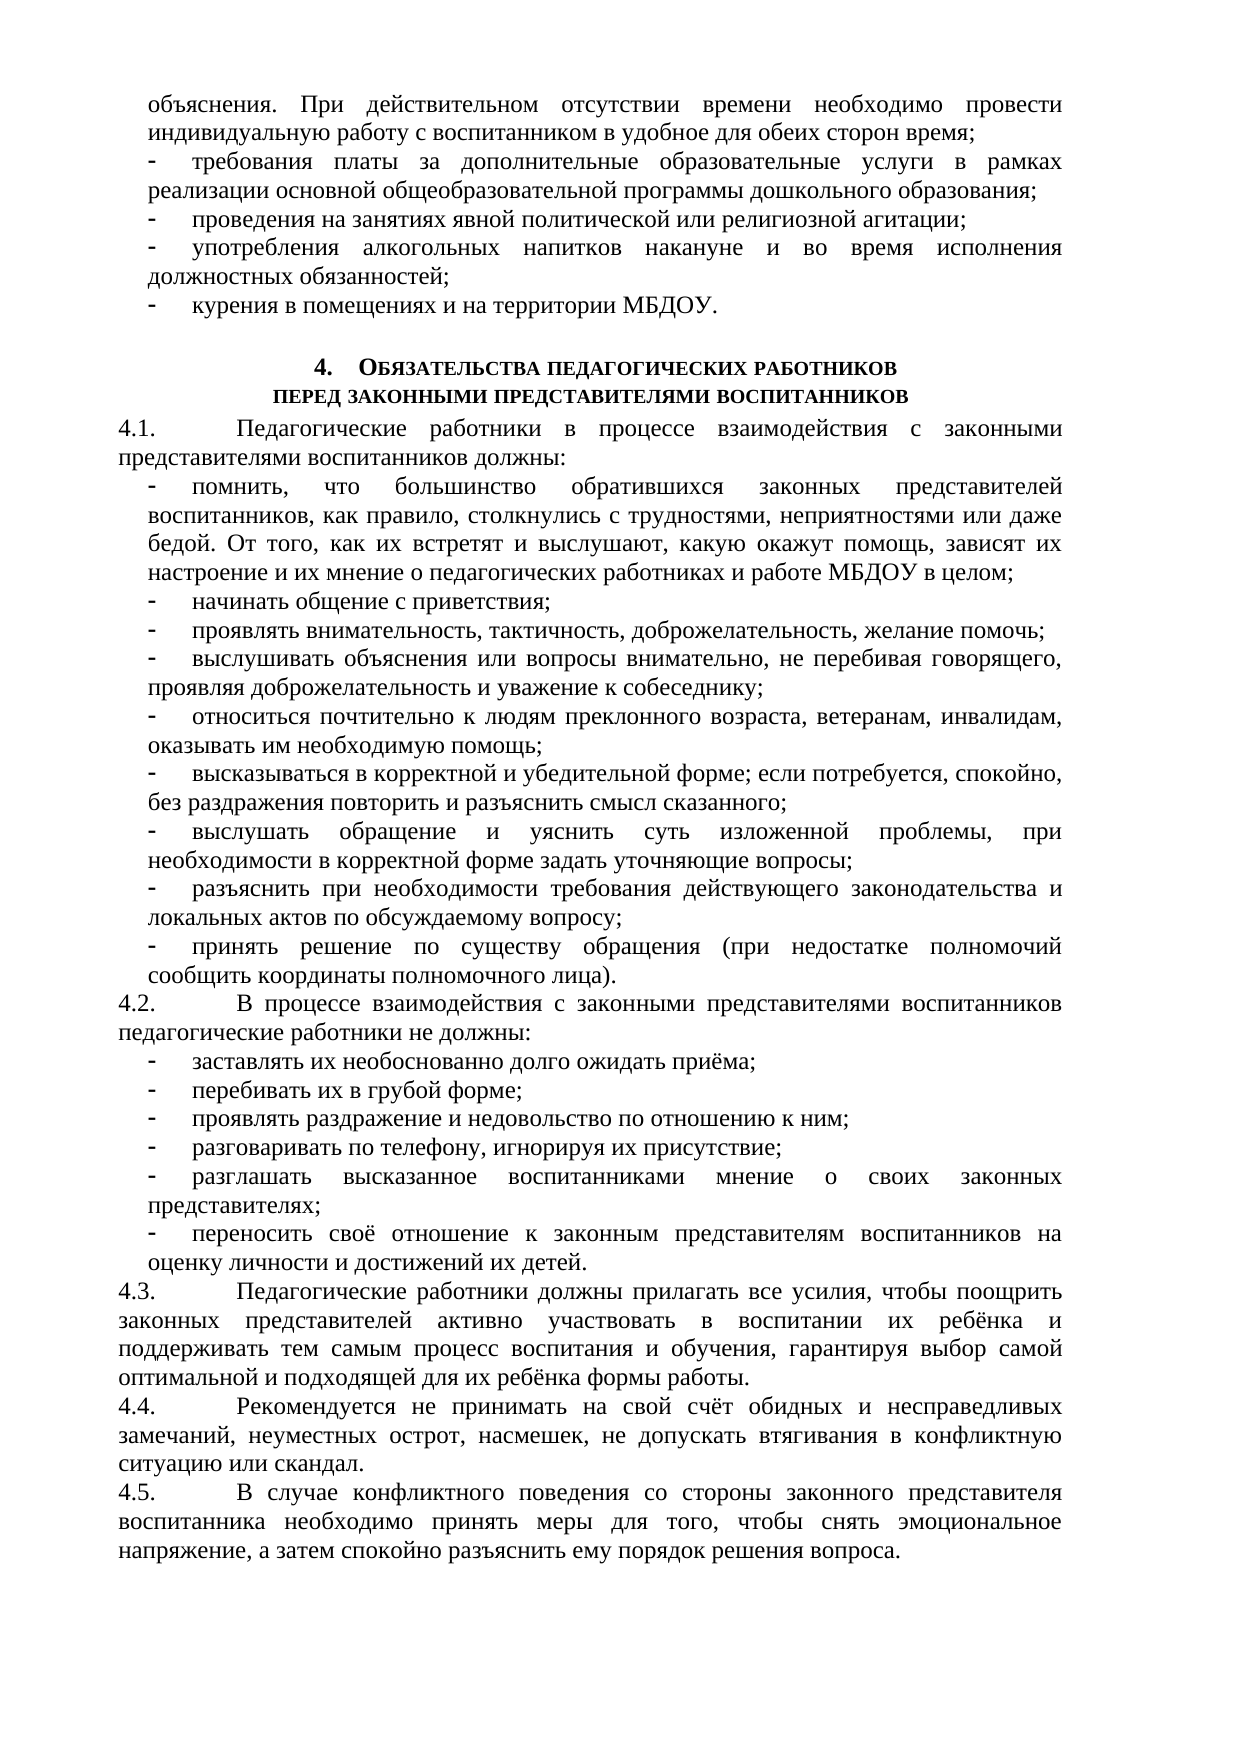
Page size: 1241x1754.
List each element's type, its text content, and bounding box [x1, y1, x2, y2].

list разглашать высказанное воспитанниками мнение о своих законных представителях; [148, 1161, 1063, 1218]
list начинать общение с приветствия; [148, 586, 1063, 615]
list В процессе взаимодействия с законными представителями воспитанников педагогические работники не должны: [118, 988, 1063, 1046]
list проявлять раздражение и недовольство по отношению к ним; [148, 1103, 1063, 1132]
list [148, 89, 1063, 146]
text перед законными представителями воспитанников [118, 380, 1063, 409]
list проведения на занятиях явной политической или религиозной агитации; [148, 204, 1063, 232]
list разговаривать по телефону, игнорируя их присутствие; [148, 1132, 1063, 1161]
list перебивать их в грубой форме; [148, 1075, 1063, 1103]
list относиться почтительно к людям преклонного возраста, ветеранам, инвалидам, оказывать им необходимую помощь; [148, 701, 1063, 758]
list переносить своё отношение к законным представителям воспитанников на оценку личности и достижений их детей. [148, 1218, 1063, 1276]
list требования платы за дополнительные образовательные услуги в рамках реализации основной общеобразовательной программы дошкольного образования; [148, 146, 1063, 204]
list высказываться в корректной и убедительной форме; если потребуется, спокойно, без раздражения повторить и разъяснить смысл сказанного; [148, 758, 1063, 816]
list Обязательства педагогических работников [148, 352, 1063, 380]
list принять решение по существу обращения (при недостатке полномочий сообщить координаты полномочного лица). [148, 931, 1063, 988]
list разъяснить при необходимости требования действующего законодательства и локальных актов по обсуждаемому вопросу; [148, 873, 1063, 931]
list проявлять внимательность, тактичность, доброжелательность, желание помочь; [148, 615, 1063, 643]
list выслушать обращение и уяснить суть изложенной проблемы, при необходимости в корректной форме задать уточняющие вопросы; [148, 816, 1063, 873]
list Педагогические работники должны прилагать все усилия, чтобы поощрить законных представителей активно участвовать в воспитании их ребёнка и поддерживать тем самым процесс воспитания и обучения, гарантируя выбор самой оптимальной и подходящей для их ребёнка формы работы. [118, 1276, 1063, 1391]
list помнить, что большинство обратившихся законных представителей воспитанников, как правило, столкнулись с трудностями, неприятностями или даже бедой. От того, как их встретят и выслушают, какую окажут помощь, зависят их настроение и их мнение о педагогических работниках и работе МБДОУ в целом; [148, 471, 1063, 586]
list курения в помещениях и на территории МБДОУ. [148, 290, 1063, 319]
list выслушивать объяснения или вопросы внимательно, не перебивая говорящего, проявляя доброжелательность и уважение к собеседнику; [148, 643, 1063, 701]
list заставлять их необоснованно долго ожидать приёма; [148, 1046, 1063, 1075]
list употребления алкогольных напитков накануне и во время исполнения должностных обязанностей; [148, 232, 1063, 290]
list Педагогические работники в процессе взаимодействия с законными представителями воспитанников должны: [118, 413, 1063, 471]
list Рекомендуется не принимать на свой счёт обидных и несправедливых замечаний, неуместных острот, насмешек, не допускать втягивания в конфликтную ситуацию или скандал. [118, 1391, 1063, 1477]
list В случае конфликтного поведения со стороны законного представителя воспитанника необходимо принять меры для того, чтобы снять эмоциональное напряжение, а затем спокойно разъяснить ему порядок решения вопроса. [118, 1477, 1063, 1563]
